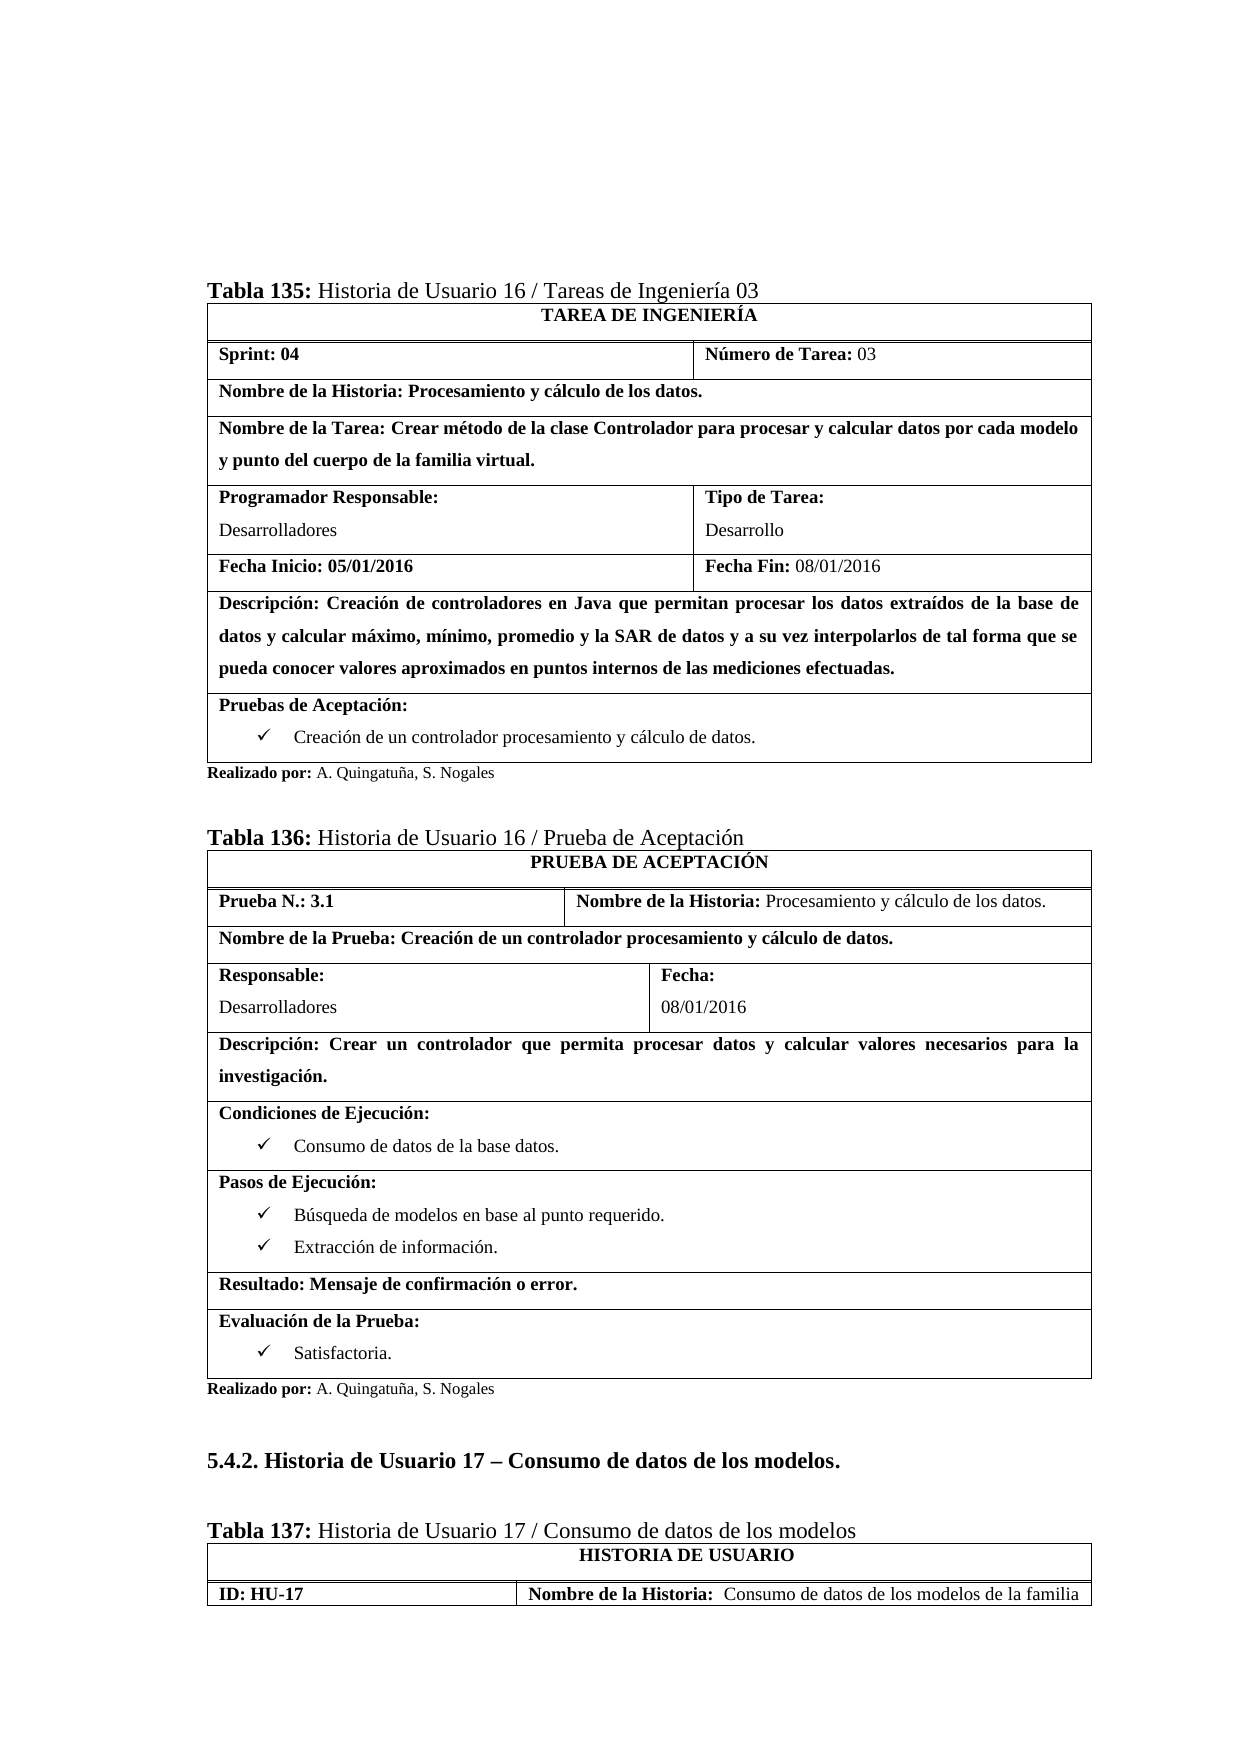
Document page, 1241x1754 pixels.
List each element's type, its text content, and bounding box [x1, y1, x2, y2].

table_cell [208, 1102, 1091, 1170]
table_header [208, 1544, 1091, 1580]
text Tabla 135: Historia de Usuario 16 / Tareas de Ingeniería 03 [207, 277, 1092, 303]
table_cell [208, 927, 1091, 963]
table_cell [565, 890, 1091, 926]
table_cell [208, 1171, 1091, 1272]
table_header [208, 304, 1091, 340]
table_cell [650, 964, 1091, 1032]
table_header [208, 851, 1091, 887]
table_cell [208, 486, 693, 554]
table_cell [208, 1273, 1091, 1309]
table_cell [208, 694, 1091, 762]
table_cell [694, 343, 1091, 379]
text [207, 1379, 1092, 1398]
text Tabla 137: Historia de Usuario 17 / Consumo de datos de los modelos [207, 1517, 1092, 1543]
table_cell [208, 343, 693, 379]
text 5.4.2. Historia de Usuario 17 – Consumo de datos de los modelos. [207, 1447, 1092, 1473]
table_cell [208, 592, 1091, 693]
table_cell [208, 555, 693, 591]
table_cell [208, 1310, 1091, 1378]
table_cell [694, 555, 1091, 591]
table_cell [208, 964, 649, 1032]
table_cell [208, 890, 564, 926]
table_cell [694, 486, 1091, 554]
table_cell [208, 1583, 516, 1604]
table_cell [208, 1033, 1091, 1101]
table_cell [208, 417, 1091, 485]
text Tabla 136: Historia de Usuario 16 / Prueba de Aceptación [207, 824, 1092, 850]
text Realizado por: A. Quingatuña, S. Nogales [207, 763, 1092, 782]
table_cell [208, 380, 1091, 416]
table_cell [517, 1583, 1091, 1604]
